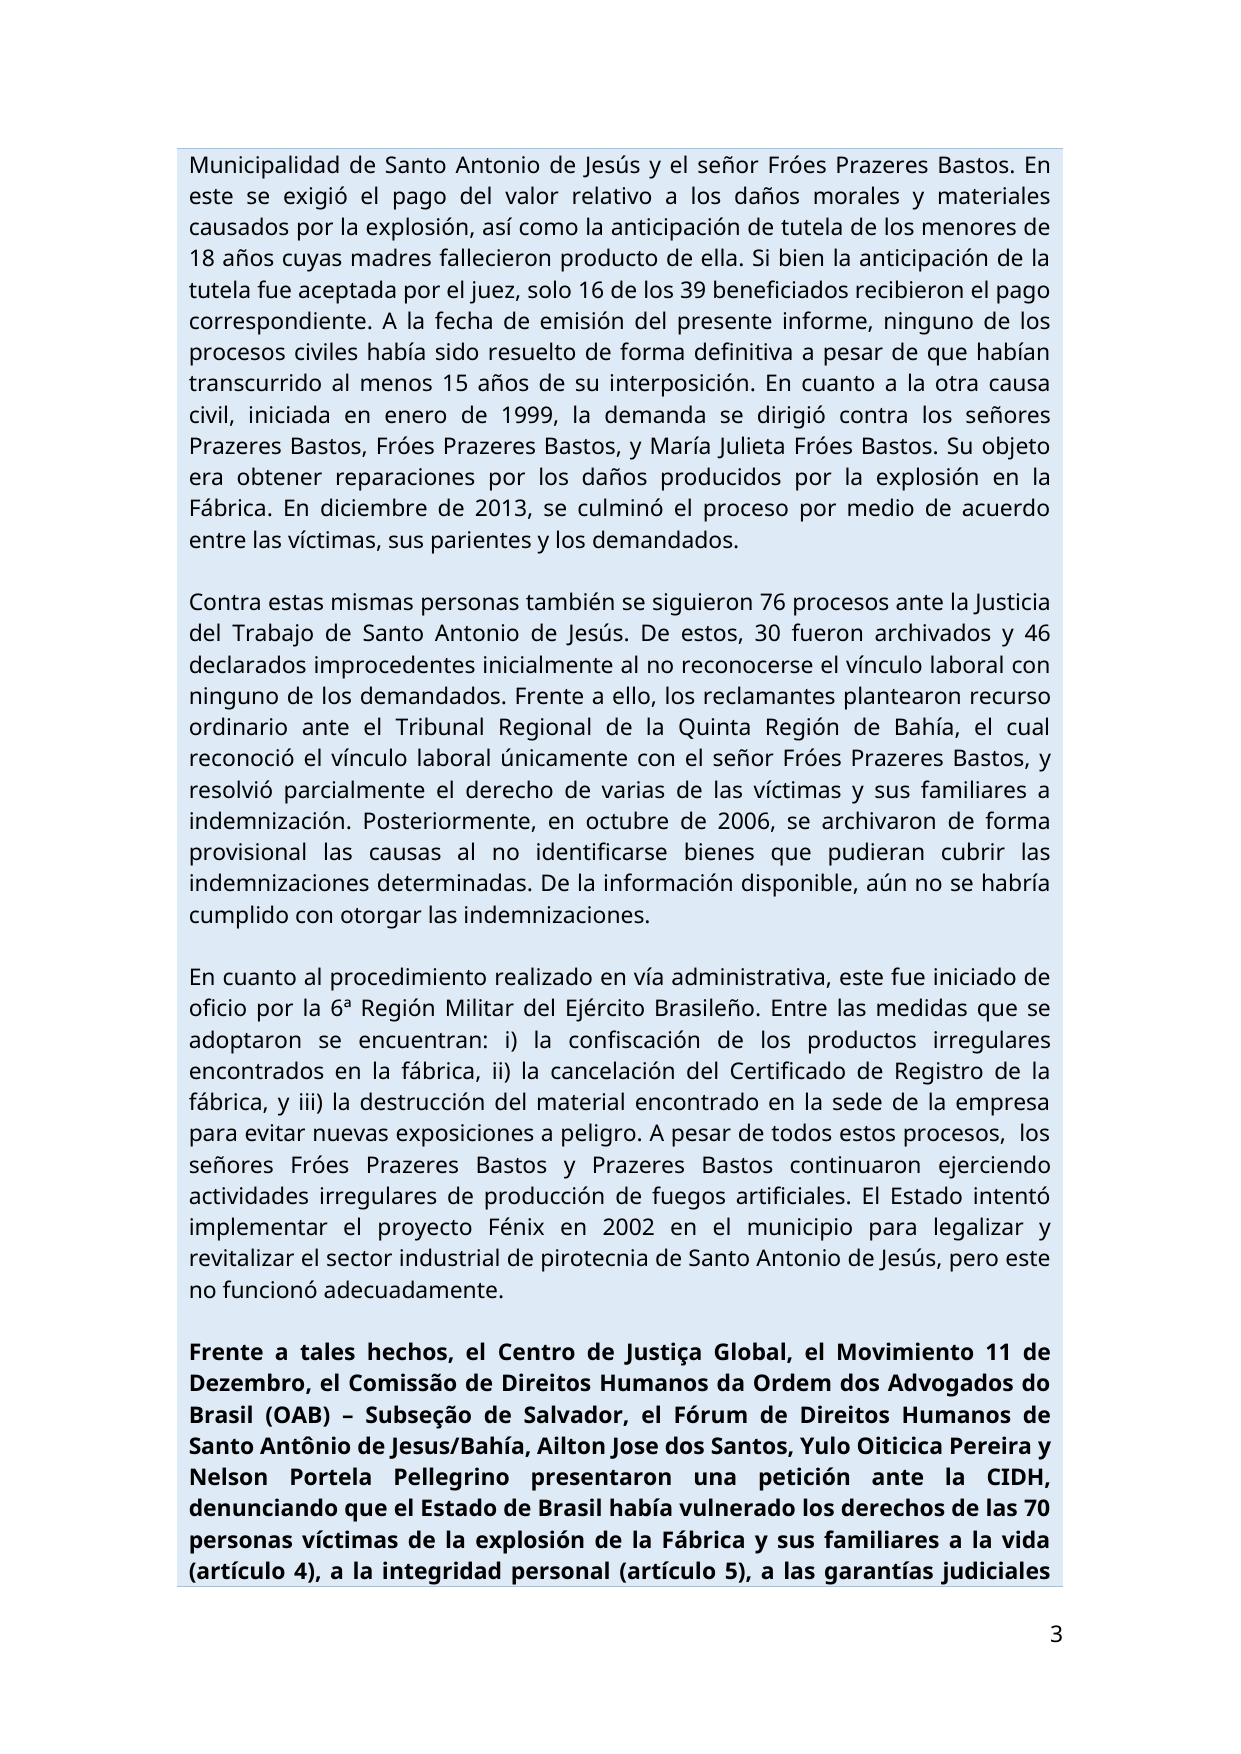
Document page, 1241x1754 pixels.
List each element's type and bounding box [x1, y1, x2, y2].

table_cell [177, 149, 1063, 1586]
